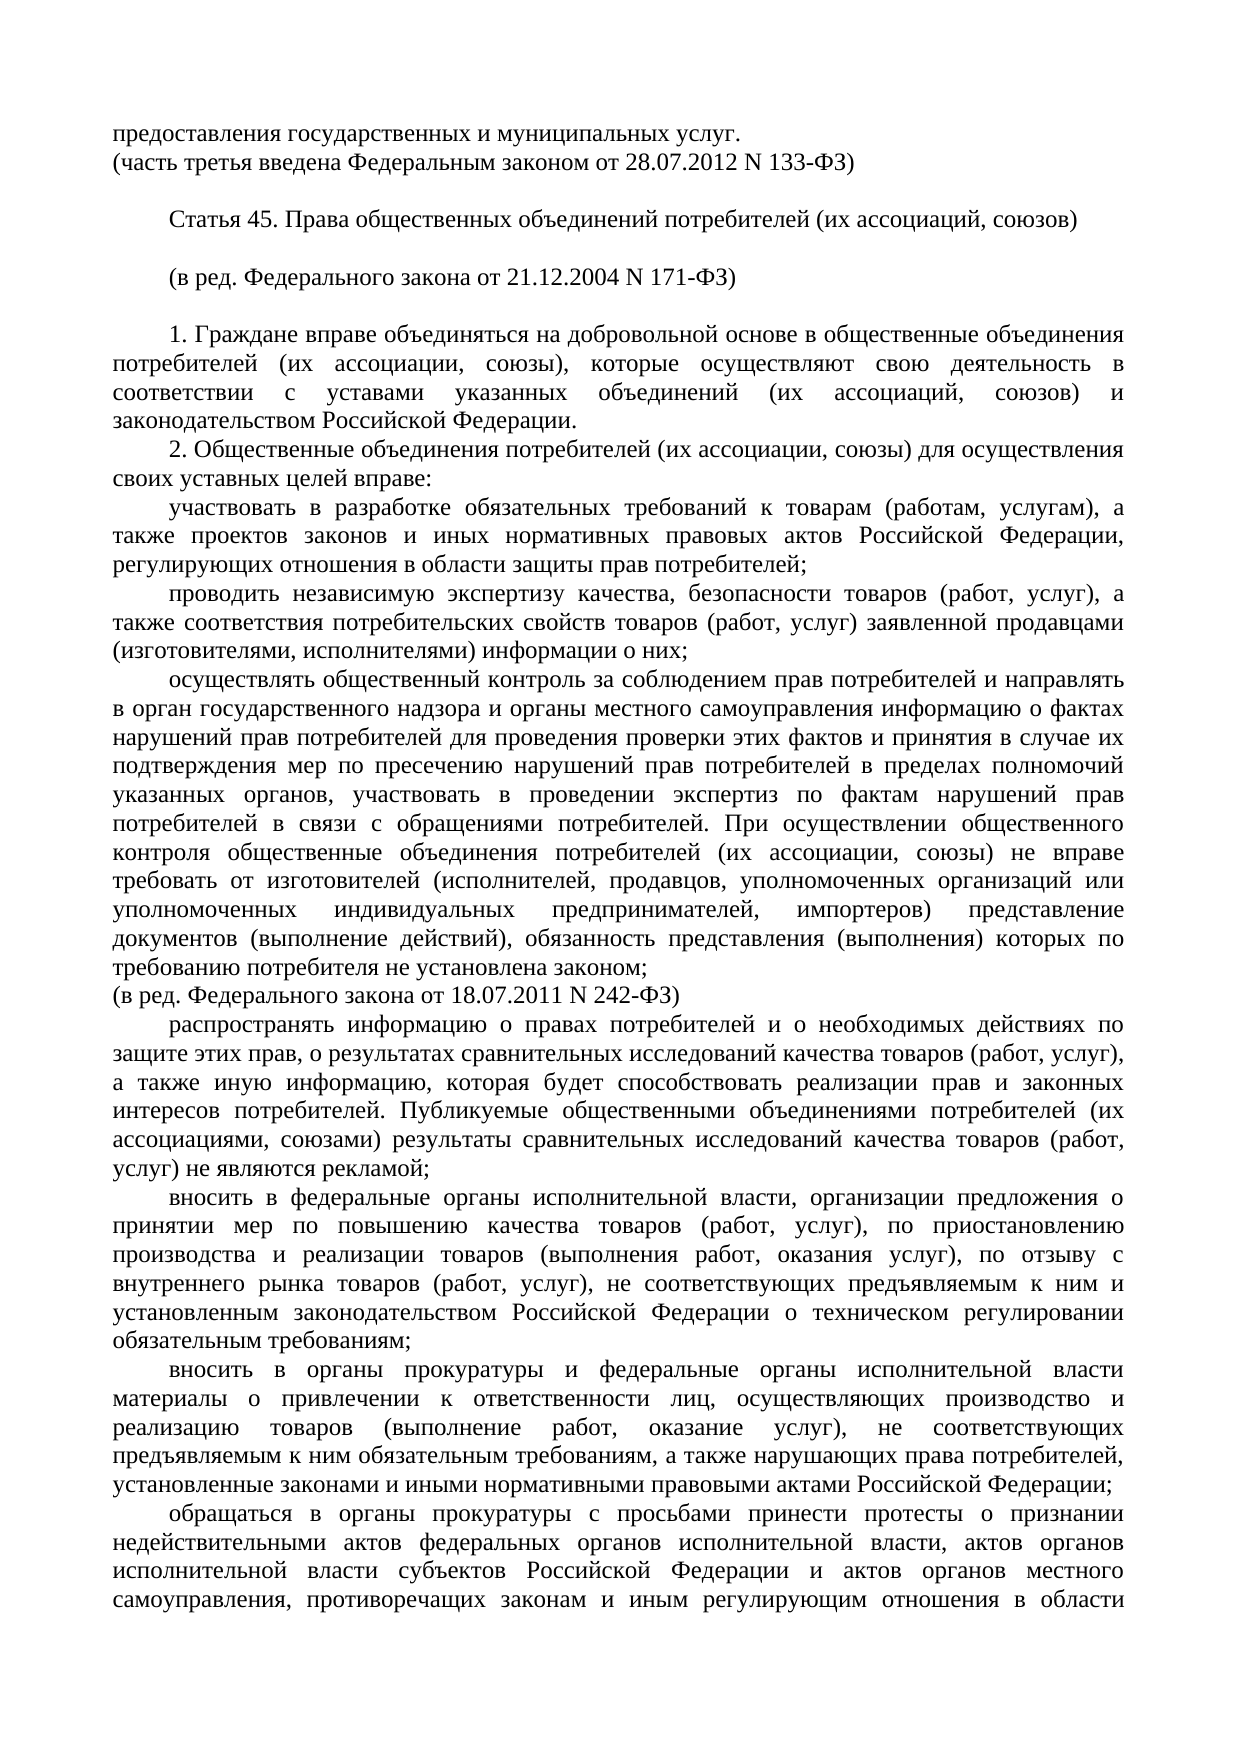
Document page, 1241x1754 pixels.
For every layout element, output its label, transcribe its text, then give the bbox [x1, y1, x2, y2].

text 2. Общественные объединения потребителей (их ассоциации, союзы) для осуществления своих уставных целей вправе: [112, 434, 1125, 492]
text вносить в органы прокуратуры и федеральные органы исполнительной власти материалы о привлечении к ответственности лиц, осуществляющих производство и реализацию товаров (выполнение работ, оказание услуг), не соответствующих предъявляемым к ним обязательным требованиям, а также нарушающих права потребителей, установленные законами и иными нормативными правовыми актами Российской Федерации; [112, 1354, 1125, 1498]
text 1. Граждане вправе объединяться на добровольной основе в общественные объединения потребителей (их ассоциации, союзы), которые осуществляют свою деятельность в соответствии с уставами указанных объединений (их ассоциаций, союзов) и законодательством Российской Федерации. [112, 319, 1125, 434]
text проводить независимую экспертизу качества, безопасности товаров (работ, услуг), а также соответствия потребительских свойств товаров (работ, услуг) заявленной продавцами (изготовителями, исполнителями) информации о них; [112, 578, 1125, 664]
text вносить в федеральные органы исполнительной власти, организации предложения о принятии мер по повышению качества товаров (работ, услуг), по приостановлению производства и реализации товаров (выполнения работ, оказания услуг), по отзыву с внутреннего рынка товаров (работ, услуг), не соответствующих предъявляемым к ним и установленным законодательством Российской Федерации о техническом регулировании обязательным требованиям; [112, 1182, 1125, 1354]
text (в ред. Федерального закона от 18.07.2011 N 242-ФЗ) [112, 981, 1125, 1009]
text осуществлять общественный контроль за соблюдением прав потребителей и направлять в орган государственного надзора и органы местного самоуправления информацию о фактах нарушений прав потребителей для проведения проверки этих фактов и принятия в случае их подтверждения мер по пресечению нарушений прав потребителей в пределах полномочий указанных органов, участвовать в проведении экспертиз по фактам нарушений прав потребителей в связи с обращениями потребителей. При осуществлении общественного контроля общественные объединения потребителей (их ассоциации, союзы) не вправе требовать от изготовителей (исполнителей, продавцов, уполномоченных организаций или уполномоченных индивидуальных предпринимателей, импортеров) представление документов (выполнение действий), обязанность представления (выполнения) которых по требованию потребителя не установлена законом; [112, 664, 1125, 981]
text распространять информацию о правах потребителей и о необходимых действиях по защите этих прав, о результатах сравнительных исследований качества товаров (работ, услуг), а также иную информацию, которая будет способствовать реализации прав и законных интересов потребителей. Публикуемые общественными объединениями потребителей (их ассоциациями, союзами) результаты сравнительных исследований качества товаров (работ, услуг) не являются рекламой; [112, 1009, 1125, 1182]
text Статья 45. Права общественных объединений потребителей (их ассоциаций, союзов) [112, 204, 1125, 233]
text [112, 1498, 1125, 1613]
text (в ред. Федерального закона от 21.12.2004 N 171-ФЗ) [112, 262, 1125, 291]
text участвовать в разработке обязательных требований к товарам (работам, услугам), а также проектов законов и иных нормативных правовых актов Российской Федерации, регулирующих отношения в области защиты прав потребителей; [112, 492, 1125, 578]
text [112, 118, 1125, 147]
text (часть третья введена Федеральным законом от 28.07.2012 N 133-ФЗ) [112, 147, 1125, 176]
